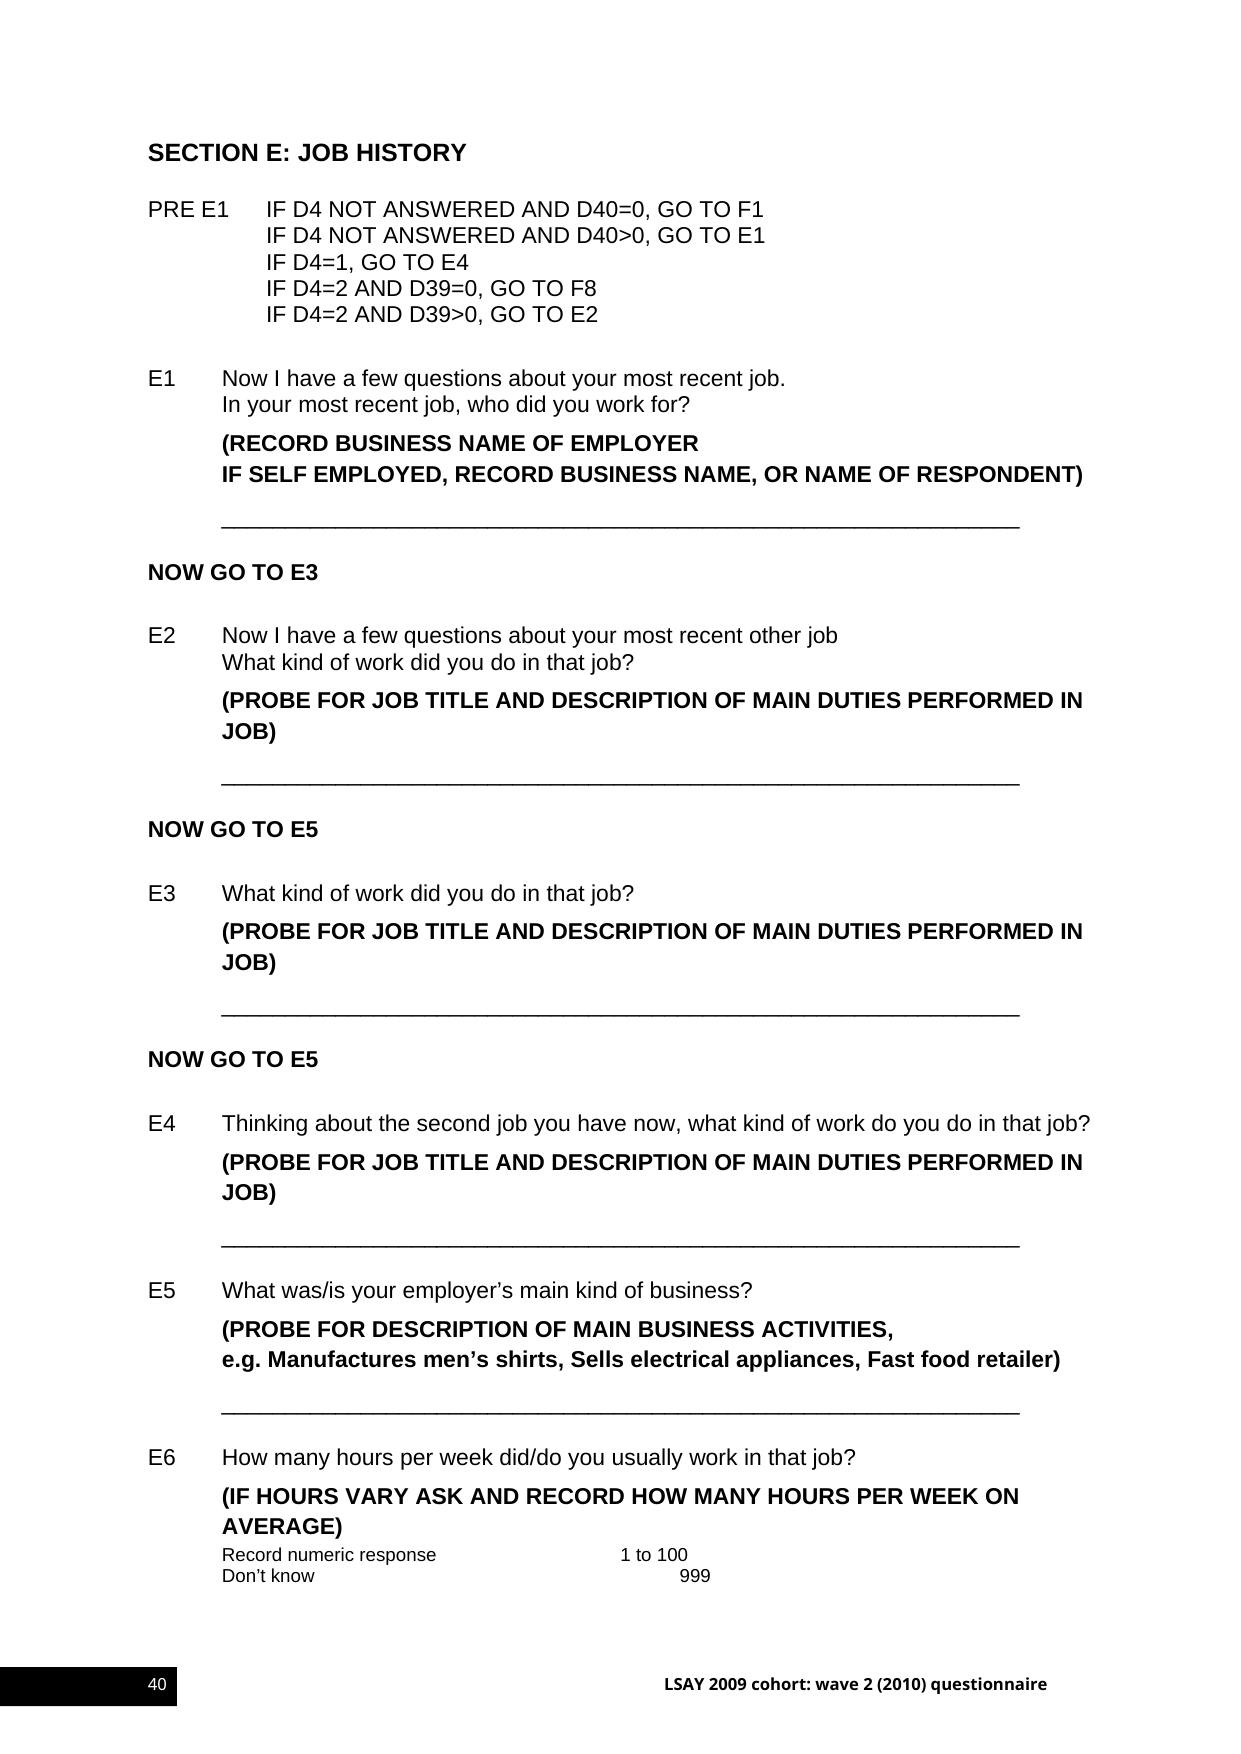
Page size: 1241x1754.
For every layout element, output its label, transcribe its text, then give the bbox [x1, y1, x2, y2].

text NOW GO TO E5 [148, 816, 1104, 842]
text (IF HOURS VARY ASK AND RECORD HOW MANY HOURS PER WEEK ON AVERAGE) [148, 1483, 1101, 1540]
text Record numeric response 1 to 100 [222, 1543, 1104, 1565]
text E5 What was/is your employer’s main kind of business? [148, 1277, 1104, 1304]
text E4 Thinking about the second job you have now, what kind of work do you do in that job? [148, 1110, 1104, 1137]
text NOW GO TO E3 [148, 558, 1104, 585]
text (PROBE FOR DESCRIPTION OF MAIN BUSINESS ACTIVITIES, e.g. Manufactures men’s shirts, Sells electrical appliances, Fast food retailer) [148, 1316, 1101, 1373]
subtitle SECTION E: JOB HISTORY [148, 138, 1101, 167]
text (RECORD BUSINESS NAME OF EMPLOYER [148, 430, 1101, 457]
text E6 How many hours per week did/do you usually work in that job? [148, 1444, 1104, 1471]
text E2 Now I have a few questions about your most recent other job What kind of work did you do in that job? [148, 622, 1104, 675]
text IF SELF EMPLOYED, RECORD BUSINESS NAME, OR NAME OF RESPONDENT) [148, 461, 1101, 487]
text (PROBE FOR JOB TITLE AND DESCRIPTION OF MAIN DUTIES PERFORMED IN JOB) [148, 918, 1101, 975]
text Don’t know 999 [222, 1565, 1104, 1587]
text E1 Now I have a few questions about your most recent job. In your most recent job, who did you work for? [148, 365, 1104, 418]
text NOW GO TO E5 [148, 1046, 1104, 1073]
text (PROBE FOR JOB TITLE AND DESCRIPTION OF MAIN DUTIES PERFORMED IN JOB) [148, 1149, 1101, 1206]
text E3 What kind of work did you do in that job? [148, 879, 1104, 906]
text (PROBE FOR JOB TITLE AND DESCRIPTION OF MAIN DUTIES PERFORMED IN JOB) [148, 687, 1101, 744]
text PRE E1 IF D4 NOT ANSWERED AND D40=0, GO TO F1 IF D4 NOT ANSWERED AND D40>0, GO TO E1 IF D4=1, GO TO E4 IF D4=2 AND D39=0, GO TO F8 IF D4=2 AND D39>0, GO TO E2 [148, 196, 1104, 328]
